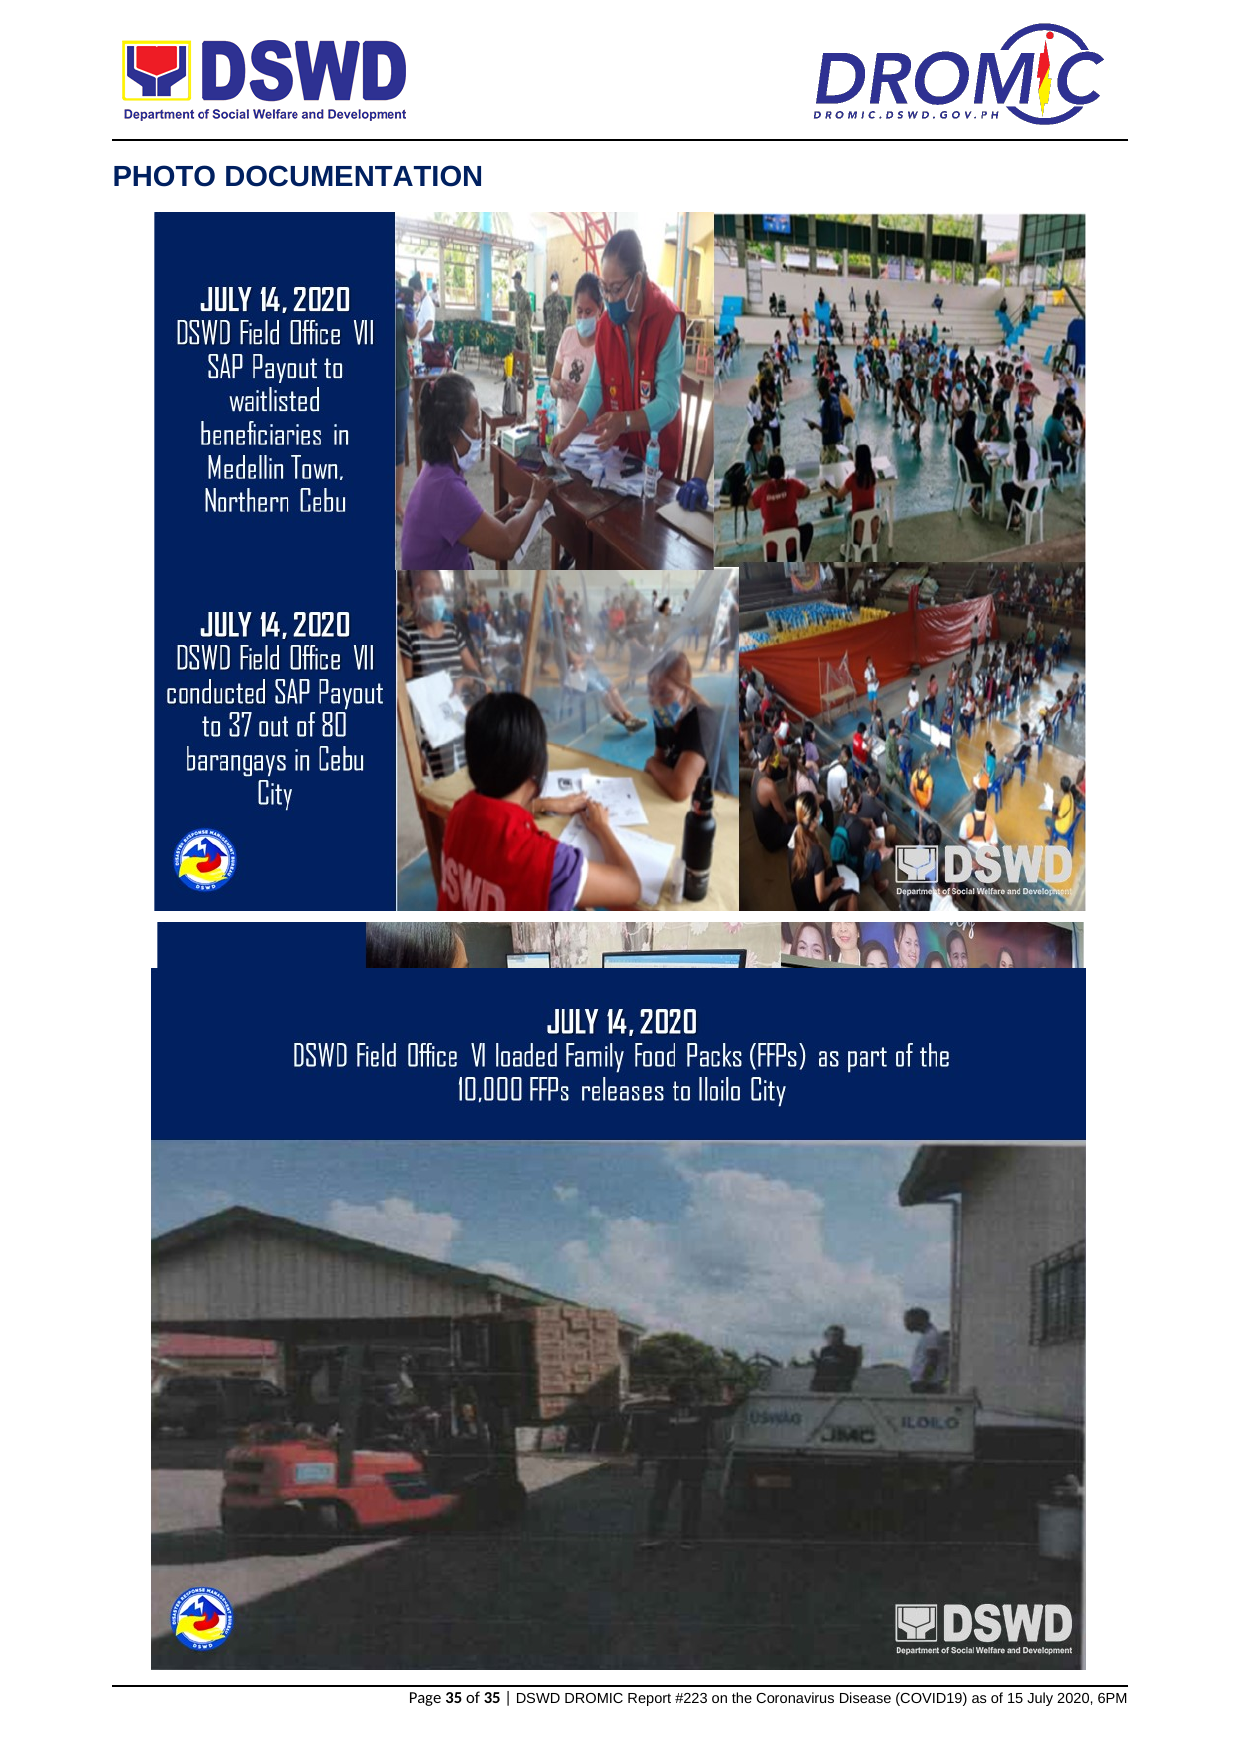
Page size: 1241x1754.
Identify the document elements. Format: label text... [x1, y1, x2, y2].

picture [154, 212, 1086, 911]
text PHOTO DOCUMENTATION [112, 159, 1128, 192]
picture [781, 23, 1133, 125]
picture [112, 37, 416, 125]
picture [151, 922, 1086, 1670]
